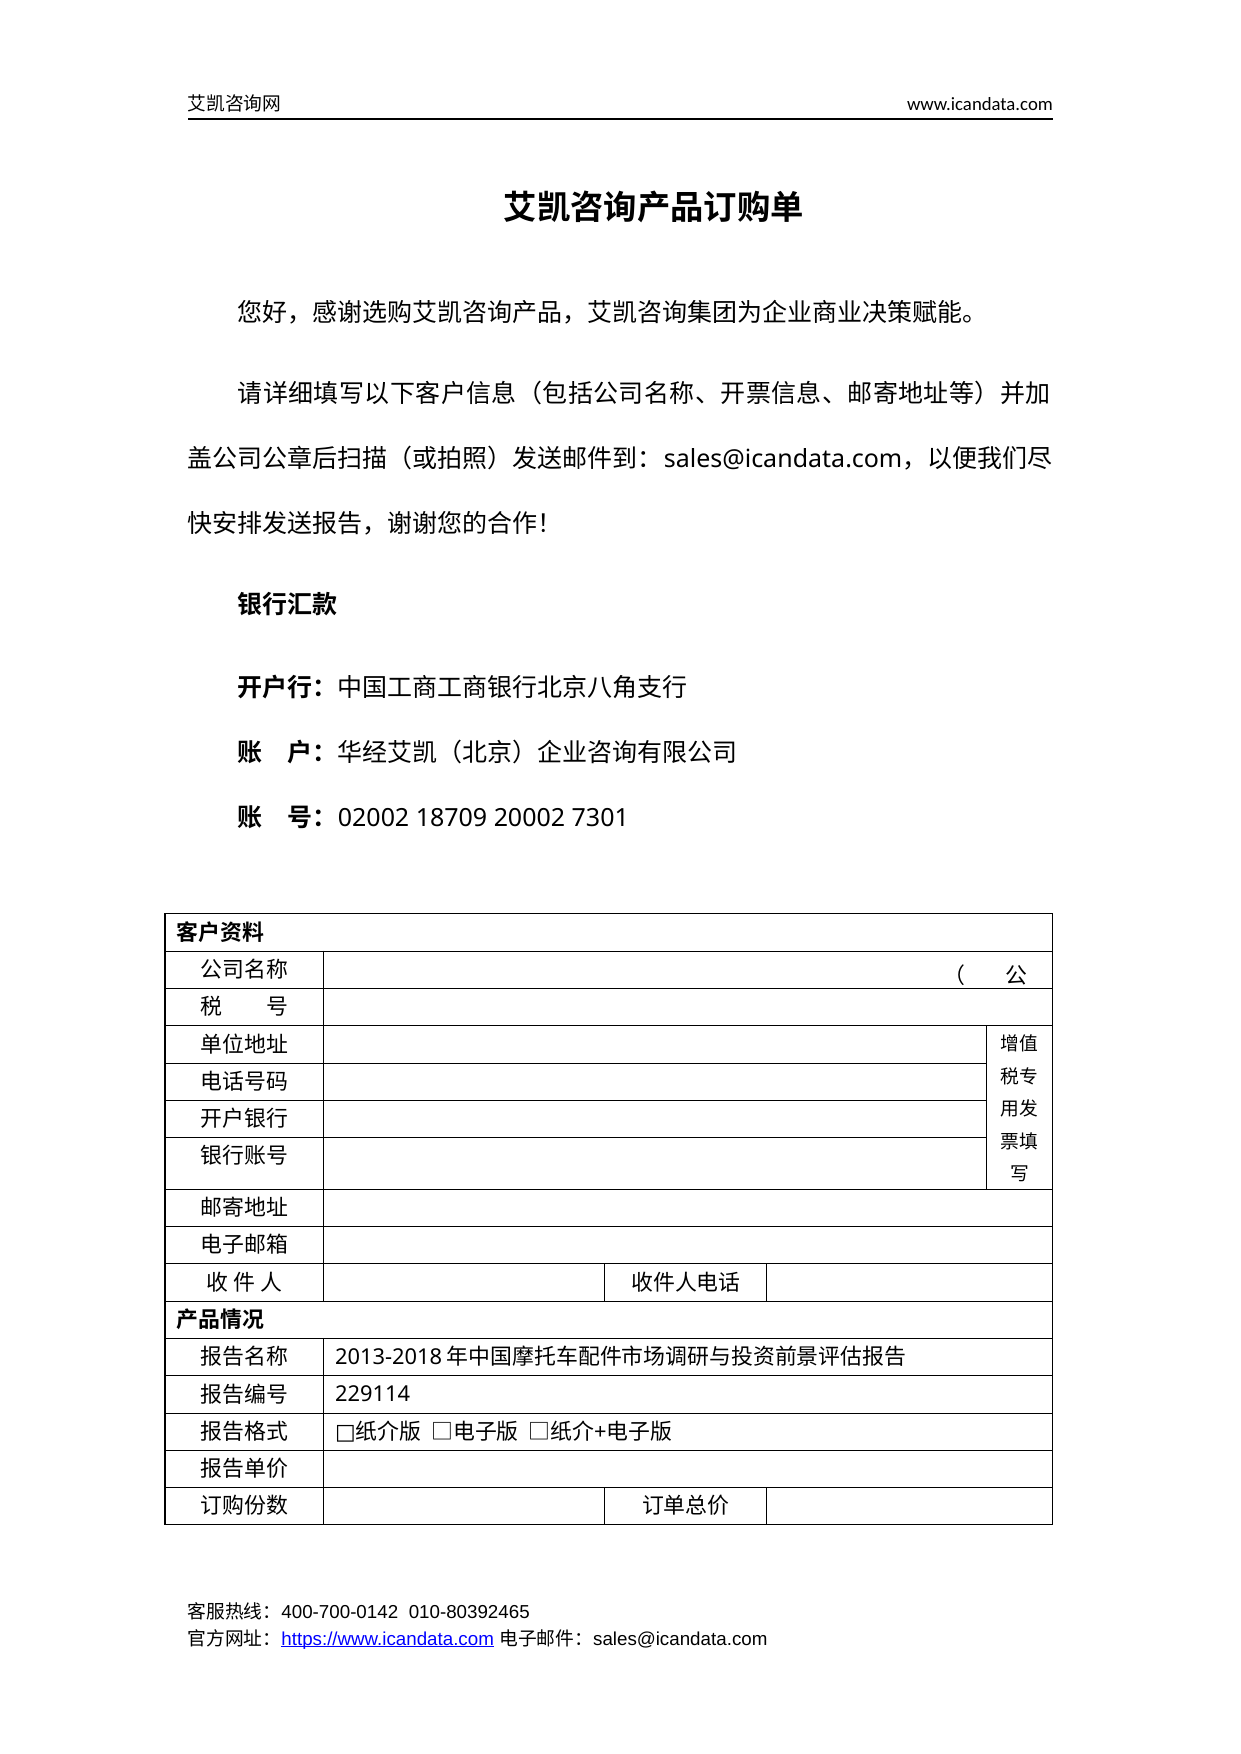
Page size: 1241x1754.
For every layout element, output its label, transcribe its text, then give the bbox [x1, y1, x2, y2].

table_cell 2013-2018年中国摩托车配件市场调研与投资前景评估报告 [324, 1339, 1052, 1375]
table_cell 报告编号 [166, 1376, 323, 1412]
table_cell 229114 [324, 1376, 1052, 1412]
text 艾凯咨询产品订购单 [187, 172, 1053, 237]
table_cell [767, 1488, 1052, 1524]
table_cell [324, 952, 1052, 988]
table_cell 报告名称 [166, 1339, 323, 1375]
text 账 号：02002 18709 20002 7301 [187, 783, 1053, 848]
table_cell [324, 1264, 604, 1301]
table_cell [324, 1227, 1052, 1263]
table_cell [767, 1264, 1052, 1301]
text 开户行：中国工商工商银行北京八角支行 [187, 653, 1053, 718]
table_cell [324, 1138, 986, 1189]
table_cell 邮寄地址 [166, 1190, 323, 1226]
table_cell 产品情况 [166, 1302, 1052, 1338]
table_cell [324, 1101, 986, 1137]
text 请详细填写以下客户信息（包括公司名称、开票信息、邮寄地址等）并加盖公司公章后扫描（或拍照）发送邮件到：sales@icandata.com，以便我们尽快安排发送报告，谢谢您的合作！ [187, 359, 1053, 554]
table_cell 收 件 人 [166, 1264, 323, 1301]
table_cell 电话号码 [166, 1064, 323, 1100]
table_cell [324, 1026, 986, 1062]
table_cell 单位地址 [166, 1026, 323, 1062]
table_header 客户资料 [166, 914, 1052, 951]
table_cell 银行账号 [166, 1138, 323, 1189]
table_cell 订单总价 [605, 1488, 766, 1524]
text 您好，感谢选购艾凯咨询产品，艾凯咨询集团为企业商业决策赋能。 [187, 278, 1053, 343]
table_cell [324, 1190, 1052, 1226]
table_cell 电子邮箱 [166, 1227, 323, 1263]
table_cell 收件人电话 [605, 1264, 766, 1301]
table_cell [324, 1451, 1052, 1487]
table_cell [324, 1064, 986, 1100]
table_cell 税 号 [166, 989, 323, 1025]
table_cell [324, 1488, 604, 1524]
table_cell 报告格式 [166, 1414, 323, 1450]
table_cell 订购份数 [166, 1488, 323, 1524]
table_cell 增值税专用发票填写 [987, 1026, 1052, 1189]
table_cell [324, 989, 1052, 1025]
text 账 户：华经艾凯（北京）企业咨询有限公司 [187, 718, 1053, 783]
table_cell □纸介版 □电子版 □纸介+电子版 [324, 1414, 1052, 1450]
table_cell 开户银行 [166, 1101, 323, 1137]
table_cell 公司名称 [166, 952, 323, 988]
text 银行汇款 [187, 570, 1053, 635]
table_cell 报告单价 [166, 1451, 323, 1487]
